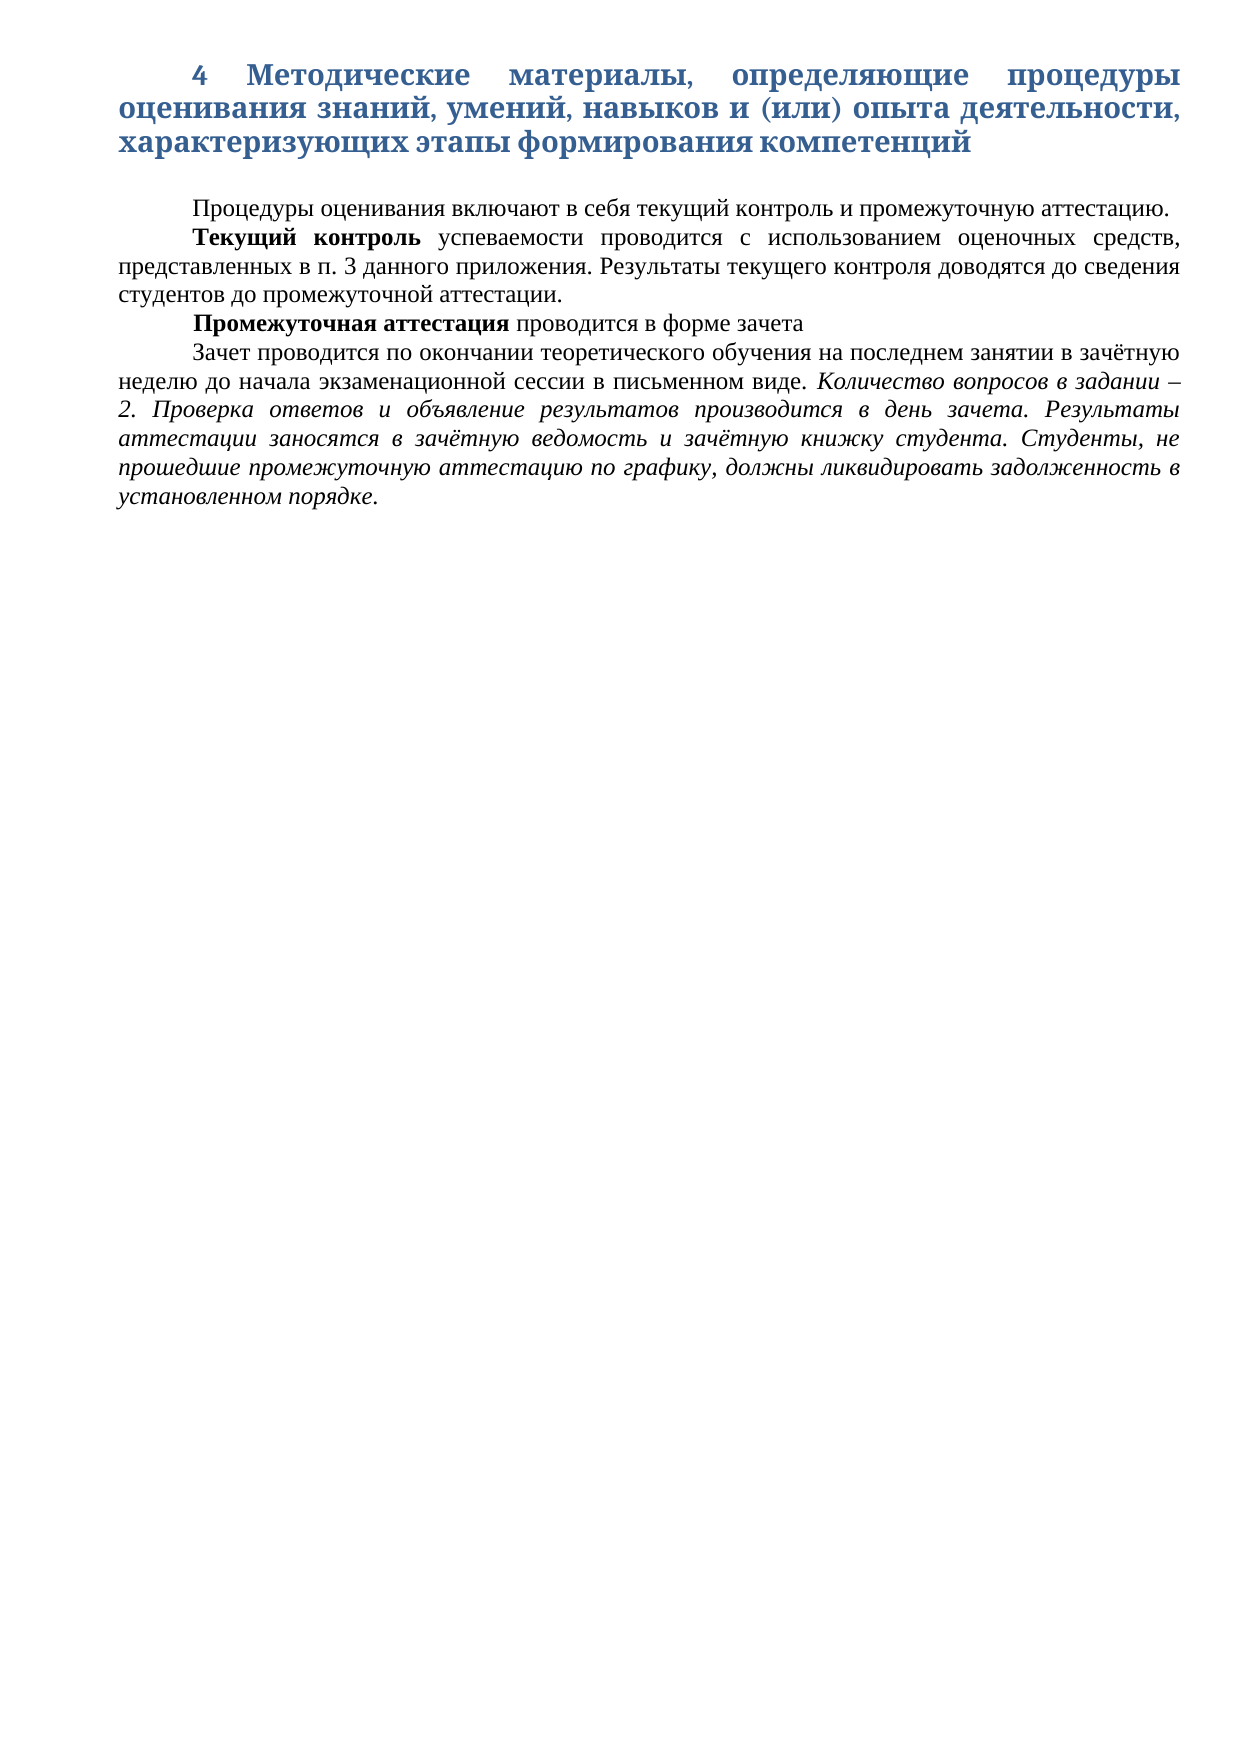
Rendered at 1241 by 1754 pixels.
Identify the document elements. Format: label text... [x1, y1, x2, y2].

text 4 Методические материалы, определяющие процедуры оценивания знаний, умений, навыков и (или) опыта деятельности, характеризующих этапы формирования компетенций [118, 59, 1181, 160]
text Текущий контроль успеваемости проводится с использованием оценочных средств, представленных в п. 3 данного приложения. Результаты текущего контроля доводятся до сведения студентов до промежуточной аттестации. [118, 222, 1181, 308]
text Промежуточная аттестация проводится в форме зачета [118, 308, 1181, 337]
text Процедуры оценивания включают в себя текущий контроль и промежуточную аттестацию. [118, 193, 1181, 222]
text Зачет проводится по окончании теоретического обучения на последнем занятии в зачётную неделю до начала экзаменационной сессии в письменном виде. Количество вопросов в задании – 2. Проверка ответов и объявление результатов производится в день зачета. Результаты аттестации заносятся в зачётную ведомость и зачётную книжку студента. Студенты, не прошедшие промежуточную аттестацию по графику, должны ликвидировать задолженность в установленном порядке. [118, 337, 1181, 509]
